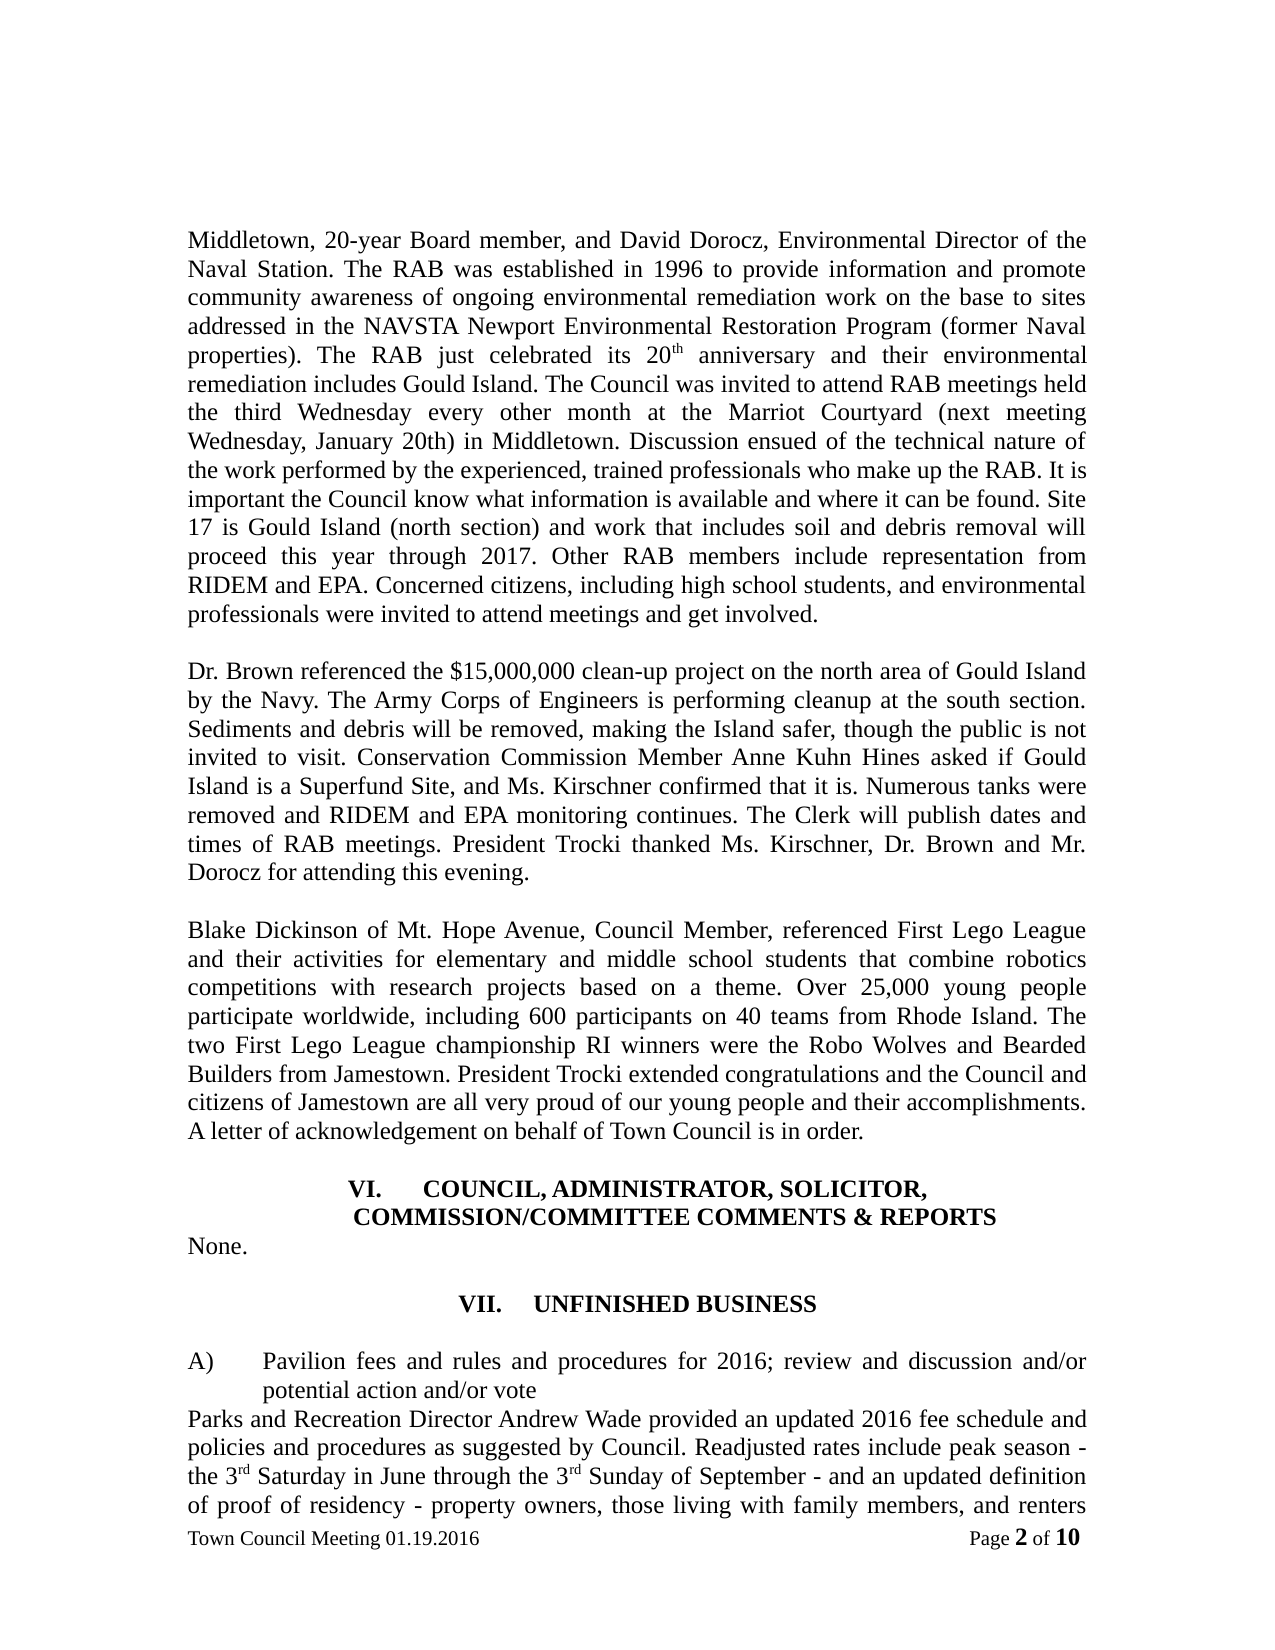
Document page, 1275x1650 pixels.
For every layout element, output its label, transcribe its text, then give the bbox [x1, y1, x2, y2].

list Dr. Brown referenced the $15,000,000 clean-up project on the north area of Gould Island by the Navy. The Army Corps of Engineers is performing cleanup at the south section. Sediments and debris will be removed, making the Island safer, though the public is not invited to visit. Conservation Commission Member Anne Kuhn Hines asked if Gould Island is a Superfund Site, and Ms. Kirschner confirmed that it is. Numerous tanks were removed and RIDEM and EPA monitoring continues. The Clerk will publish dates and times of RAB meetings. President Trocki thanked Ms. Kirschner, Dr. Brown and Mr. Dorocz for attending this evening. [187, 656, 1087, 886]
list Pavilion fees and rules and procedures for 2016; review and discussion and/or potential action and/or vote [187, 1346, 1087, 1404]
subtitle COUNCIL, ADMINISTRATOR, SOLICITOR, COMMISSION/COMMITTEE COMMENTS & REPORTS [187, 1174, 1087, 1231]
list UNFINISHED BUSINESS [187, 1289, 1087, 1317]
list Blake Dickinson of Mt. Hope Avenue, Council Member, referenced First Lego League and their activities for elementary and middle school students that combine robotics competitions with research projects based on a theme. Over 25,000 young people participate worldwide, including 600 participants on 40 teams from Rhode Island. The two First Lego League championship RI winners were the Robo Wolves and Bearded Builders from Jamestown. President Trocki extended congratulations and the Council and citizens of Jamestown are all very proud of our young people and their accomplishments. A letter of acknowledgement on behalf of Town Council is in order. [187, 915, 1087, 1145]
text None. [187, 1231, 1087, 1260]
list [187, 225, 1087, 627]
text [187, 1404, 1087, 1519]
